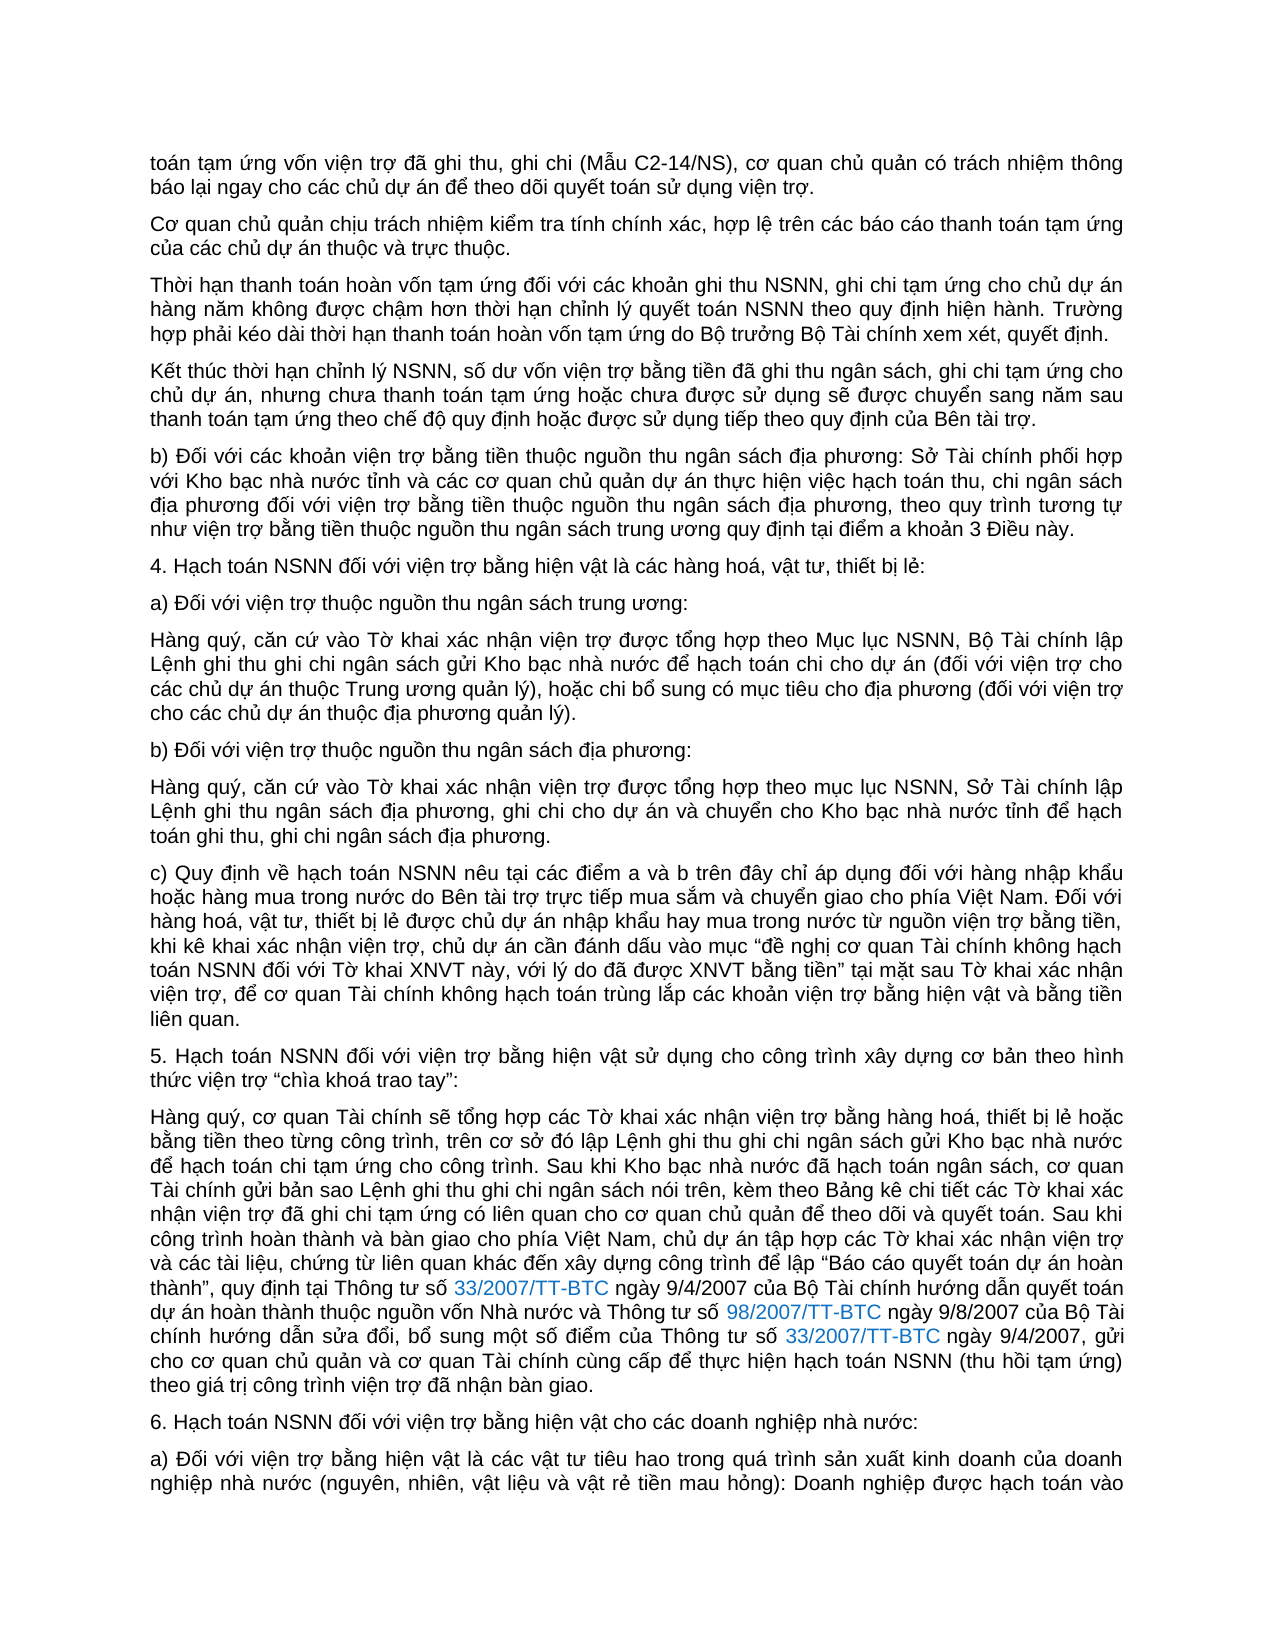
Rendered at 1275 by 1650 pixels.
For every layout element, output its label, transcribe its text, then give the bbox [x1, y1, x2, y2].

text Hàng quý, căn cứ vào Tờ khai xác nhận viện trợ được tổng hợp theo mục lục NSNN, Sở Tài chính lập Lệnh ghi thu ngân sách địa phương, ghi chi cho dự án và chuyển cho Kho bạc nhà nước tỉnh để hạch toán ghi thu, ghi chi ngân sách địa phương. [150, 774, 1125, 847]
text b) Đối với các khoản viện trợ bằng tiền thuộc nguồn thu ngân sách địa phương: Sở Tài chính phối hợp với Kho bạc nhà nước tỉnh và các cơ quan chủ quản dự án thực hiện việc hạch toán thu, chi ngân sách địa phương đối với viện trợ bằng tiền thuộc nguồn thu ngân sách địa phương, theo quy trình tương tự như viện trợ bằng tiền thuộc nguồn thu ngân sách trung ương quy định tại điểm a khoản 3 Điều này. [150, 444, 1125, 541]
text Kết thúc thời hạn chỉnh lý NSNN, số dư vốn viện trợ bằng tiền đã ghi thu ngân sách, ghi chi tạm ứng cho chủ dự án, nhưng chưa thanh toán tạm ứng hoặc chưa được sử dụng sẽ được chuyển sang năm sau thanh toán tạm ứng theo chế độ quy định hoặc được sử dụng tiếp theo quy định của Bên tài trợ. [150, 358, 1125, 431]
text Thời hạn thanh toán hoàn vốn tạm ứng đối với các khoản ghi thu NSNN, ghi chi tạm ứng cho chủ dự án hàng năm không được chậm hơn thời hạn chỉnh lý quyết toán NSNN theo quy định hiện hành. Trường hợp phải kéo dài thời hạn thanh toán hoàn vốn tạm ứng do Bộ trưởng Bộ Tài chính xem xét, quyết định. [150, 272, 1125, 346]
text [150, 1446, 1125, 1495]
text b) Đối với viện trợ thuộc nguồn thu ngân sách địa phương: [150, 737, 1125, 762]
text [150, 150, 1125, 199]
text a) Đối với viện trợ thuộc nguồn thu ngân sách trung ương: [150, 591, 1125, 615]
text 6. Hạch toán NSNN đối với viện trợ bằng hiện vật cho các doanh nghiệp nhà nước: [150, 1409, 1125, 1434]
text Hàng quý, căn cứ vào Tờ khai xác nhận viện trợ được tổng hợp theo Mục lục NSNN, Bộ Tài chính lập Lệnh ghi thu ghi chi ngân sách gửi Kho bạc nhà nước để hạch toán chi cho dự án (đối với viện trợ cho các chủ dự án thuộc Trung ương quản lý), hoặc chi bổ sung có mục tiêu cho địa phương (đối với viện trợ cho các chủ dự án thuộc địa phương quản lý). [150, 627, 1125, 725]
text 5. Hạch toán NSNN đối với viện trợ bằng hiện vật sử dụng cho công trình xây dựng cơ bản theo hình thức viện trợ “chìa khoá trao tay”: [150, 1043, 1125, 1092]
text Hàng quý, cơ quan Tài chính sẽ tổng hợp các Tờ khai xác nhận viện trợ bằng hàng hoá, thiết bị lẻ hoặc bằng tiền theo từng công trình, trên cơ sở đó lập Lệnh ghi thu ghi chi ngân sách gửi Kho bạc nhà nước để hạch toán chi tạm ứng cho công trình. Sau khi Kho bạc nhà nước đã hạch toán ngân sách, cơ quan Tài chính gửi bản sao Lệnh ghi thu ghi chi ngân sách nói trên, kèm theo Bảng kê chi tiết các Tờ khai xác nhận viện trợ đã ghi chi tạm ứng có liên quan cho cơ quan chủ quản để theo dõi và quyết toán. Sau khi công trình hoàn thành và bàn giao cho phía Việt Nam, chủ dự án tập hợp các Tờ khai xác nhận viện trợ và các tài liệu, chứng từ liên quan khác đến xây dựng công trình để lập “Báo cáo quyết toán dự án hoàn thành”, quy định tại Thông tư số 33/2007/TT-BTC ngày 9/4/2007 của Bộ Tài chính hướng dẫn quyết toán dự án hoàn thành thuộc nguồn vốn Nhà nước và Thông tư số 98/2007/TT-BTC ngày 9/8/2007 của Bộ Tài chính hướng dẫn sửa đổi, bổ sung một số điểm của Thông tư số 33/2007/TT-BTC ngày 9/4/2007, gửi cho cơ quan chủ quản và cơ quan Tài chính cùng cấp để thực hiện hạch toán NSNN (thu hồi tạm ứng) theo giá trị công trình viện trợ đã nhận bàn giao. [150, 1104, 1125, 1397]
text Cơ quan chủ quản chịu trách nhiệm kiểm tra tính chính xác, hợp lệ trên các báo cáo thanh toán tạm ứng của các chủ dự án thuộc và trực thuộc. [150, 211, 1125, 260]
text c) Quy định về hạch toán NSNN nêu tại các điểm a và b trên đây chỉ áp dụng đối với hàng nhập khẩu hoặc hàng mua trong nước do Bên tài trợ trực tiếp mua sắm và chuyển giao cho phía Việt Nam. Đối với hàng hoá, vật tư, thiết bị lẻ được chủ dự án nhập khẩu hay mua trong nước từ nguồn viện trợ bằng tiền, khi kê khai xác nhận viện trợ, chủ dự án cần đánh dấu vào mục “đề nghị cơ quan Tài chính không hạch toán NSNN đối với Tờ khai XNVT này, với lý do đã được XNVT bằng tiền” tại mặt sau Tờ khai xác nhận viện trợ, để cơ quan Tài chính không hạch toán trùng lắp các khoản viện trợ bằng hiện vật và bằng tiền liên quan. [150, 860, 1125, 1031]
text 4. Hạch toán NSNN đối với viện trợ bằng hiện vật là các hàng hoá, vật tư, thiết bị lẻ: [150, 554, 1125, 578]
